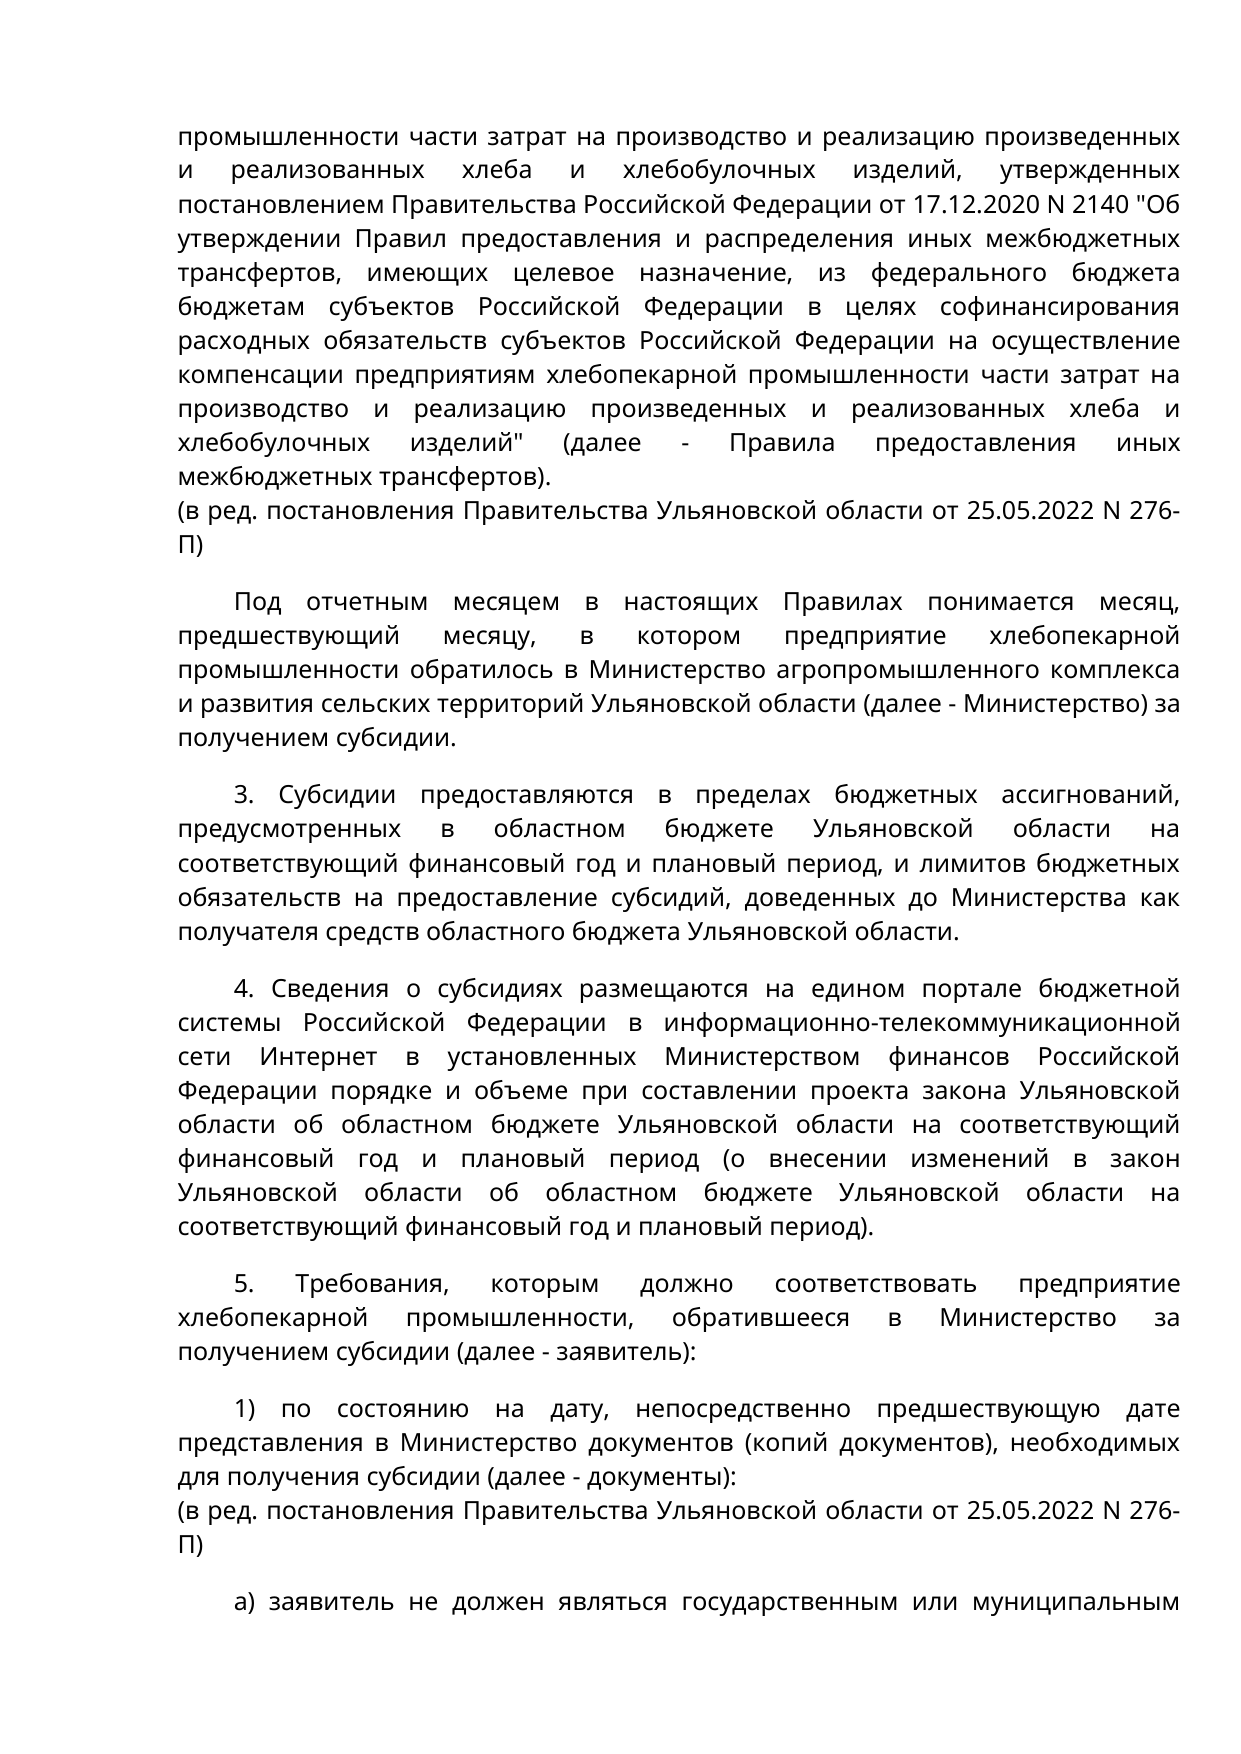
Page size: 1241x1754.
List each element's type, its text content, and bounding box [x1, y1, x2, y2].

text (в ред. постановления Правительства Ульяновской области от 25.05.2022 N 276-П) [177, 1493, 1181, 1561]
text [177, 1584, 1181, 1618]
text 1) по состоянию на дату, непосредственно предшествующую дате представления в Министерство документов (копий документов), необходимых для получения субсидии (далее - документы): [177, 1391, 1181, 1493]
text Под отчетным месяцем в настоящих Правилах понимается месяц, предшествующий месяцу, в котором предприятие хлебопекарной промышленности обратилось в Министерство агропромышленного комплекса и развития сельских территорий Ульяновской области (далее - Министерство) за получением субсидии. [177, 584, 1181, 754]
text 5. Требования, которым должно соответствовать предприятие хлебопекарной промышленности, обратившееся в Министерство за получением субсидии (далее - заявитель): [177, 1266, 1181, 1368]
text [177, 118, 1181, 493]
text 3. Субсидии предоставляются в пределах бюджетных ассигнований, предусмотренных в областном бюджете Ульяновской области на соответствующий финансовый год и плановый период, и лимитов бюджетных обязательств на предоставление субсидий, доведенных до Министерства как получателя средств областного бюджета Ульяновской области. [177, 777, 1181, 947]
text (в ред. постановления Правительства Ульяновской области от 25.05.2022 N 276-П) [177, 493, 1181, 561]
text 4. Сведения о субсидиях размещаются на едином портале бюджетной системы Российской Федерации в информационно-телекоммуникационной сети Интернет в установленных Министерством финансов Российской Федерации порядке и объеме при составлении проекта закона Ульяновской области об областном бюджете Ульяновской области на соответствующий финансовый год и плановый период (о внесении изменений в закон Ульяновской области об областном бюджете Ульяновской области на соответствующий финансовый год и плановый период). [177, 970, 1181, 1243]
